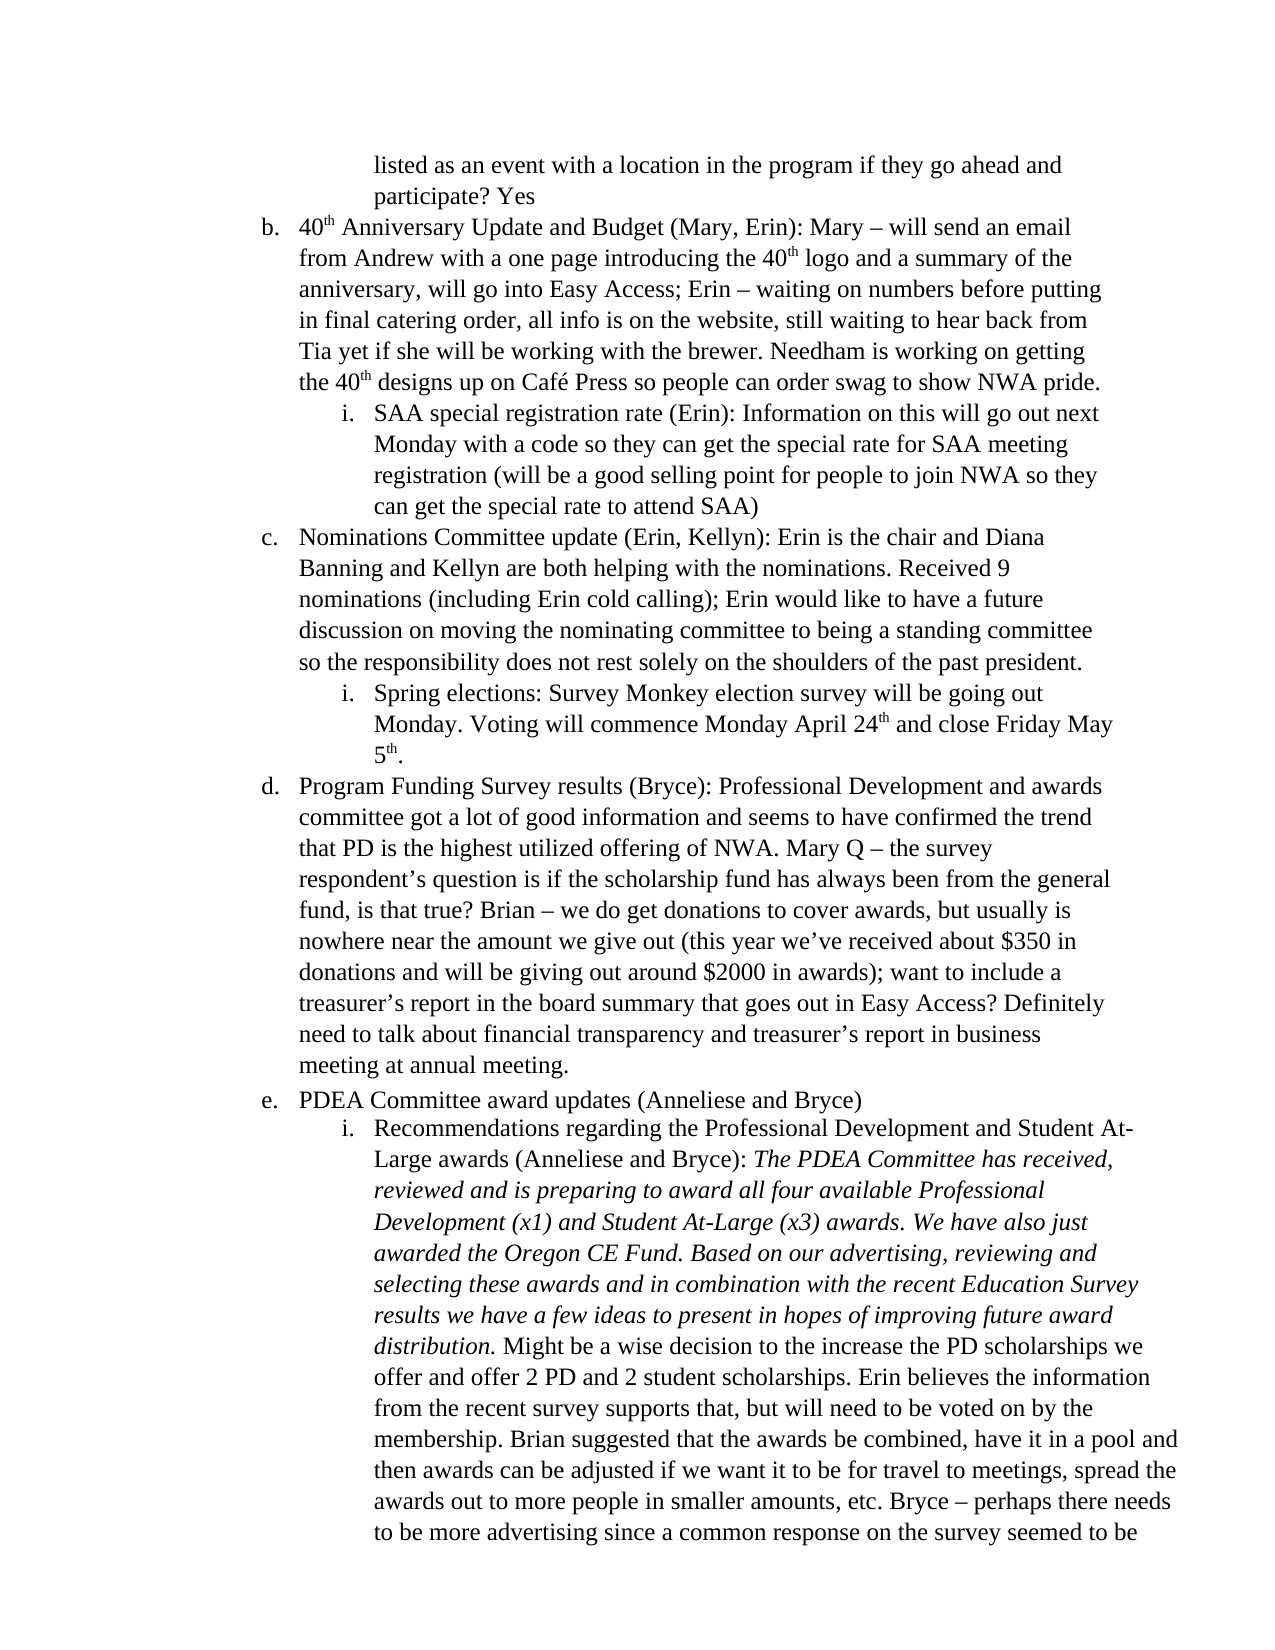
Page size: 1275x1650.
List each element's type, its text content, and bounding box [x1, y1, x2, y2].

list Nominations Committee update (Erin, Kellyn): Erin is the chair and Diana Banning and Kellyn are both helping with the nominations. Received 9 nominations (including Erin cold calling); Erin would like to have a future discussion on moving the nominating committee to being a standing committee so the responsibility does not rest solely on the shoulders of the past president. [261, 522, 1114, 675]
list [355, 1113, 1181, 1546]
list 40th Anniversary Update and Budget (Mary, Erin): Mary – will send an email from Andrew with a one page introducing the 40th logo and a summary of the anniversary, will go into Easy Access; Erin – waiting on numbers before putting in final catering order, all info is on the website, still waiting to hear back from Tia yet if she will be working with the brewer. Needham is working on getting the 40th designs up on Café Press so people can order swag to show NWA pride. [261, 212, 1114, 396]
list Program Funding Survey results (Bryce): Professional Development and awards committee got a lot of good information and seems to have confirmed the trend that PD is the highest utilized offering of NWA. Mary Q – the survey respondent’s question is if the scholarship fund has always been from the general fund, is that true? Brian – we do get donations to cover awards, but usually is nowhere near the amount we give out (this year we’ve received about $350 in donations and will be giving out around $2000 in awards); want to include a treasurer’s report in the board summary that goes out in Easy Access? Definitely need to talk about financial transparency and treasurer’s report in business meeting at annual meeting. [261, 771, 1114, 1079]
list Spring elections: Survey Monkey election survey will be going out Monday. Voting will commence Monday April 24th and close Friday May 5th. [355, 678, 1114, 768]
list SAA special registration rate (Erin): Information on this will go out next Monday with a code so they can get the special rate for SAA meeting registration (will be a good selling point for people to join NWA so they can get the special rate to attend SAA) [355, 398, 1114, 520]
list PDEA Committee award updates (Anneliese and Bryce) [261, 1085, 1114, 1113]
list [355, 150, 1114, 210]
